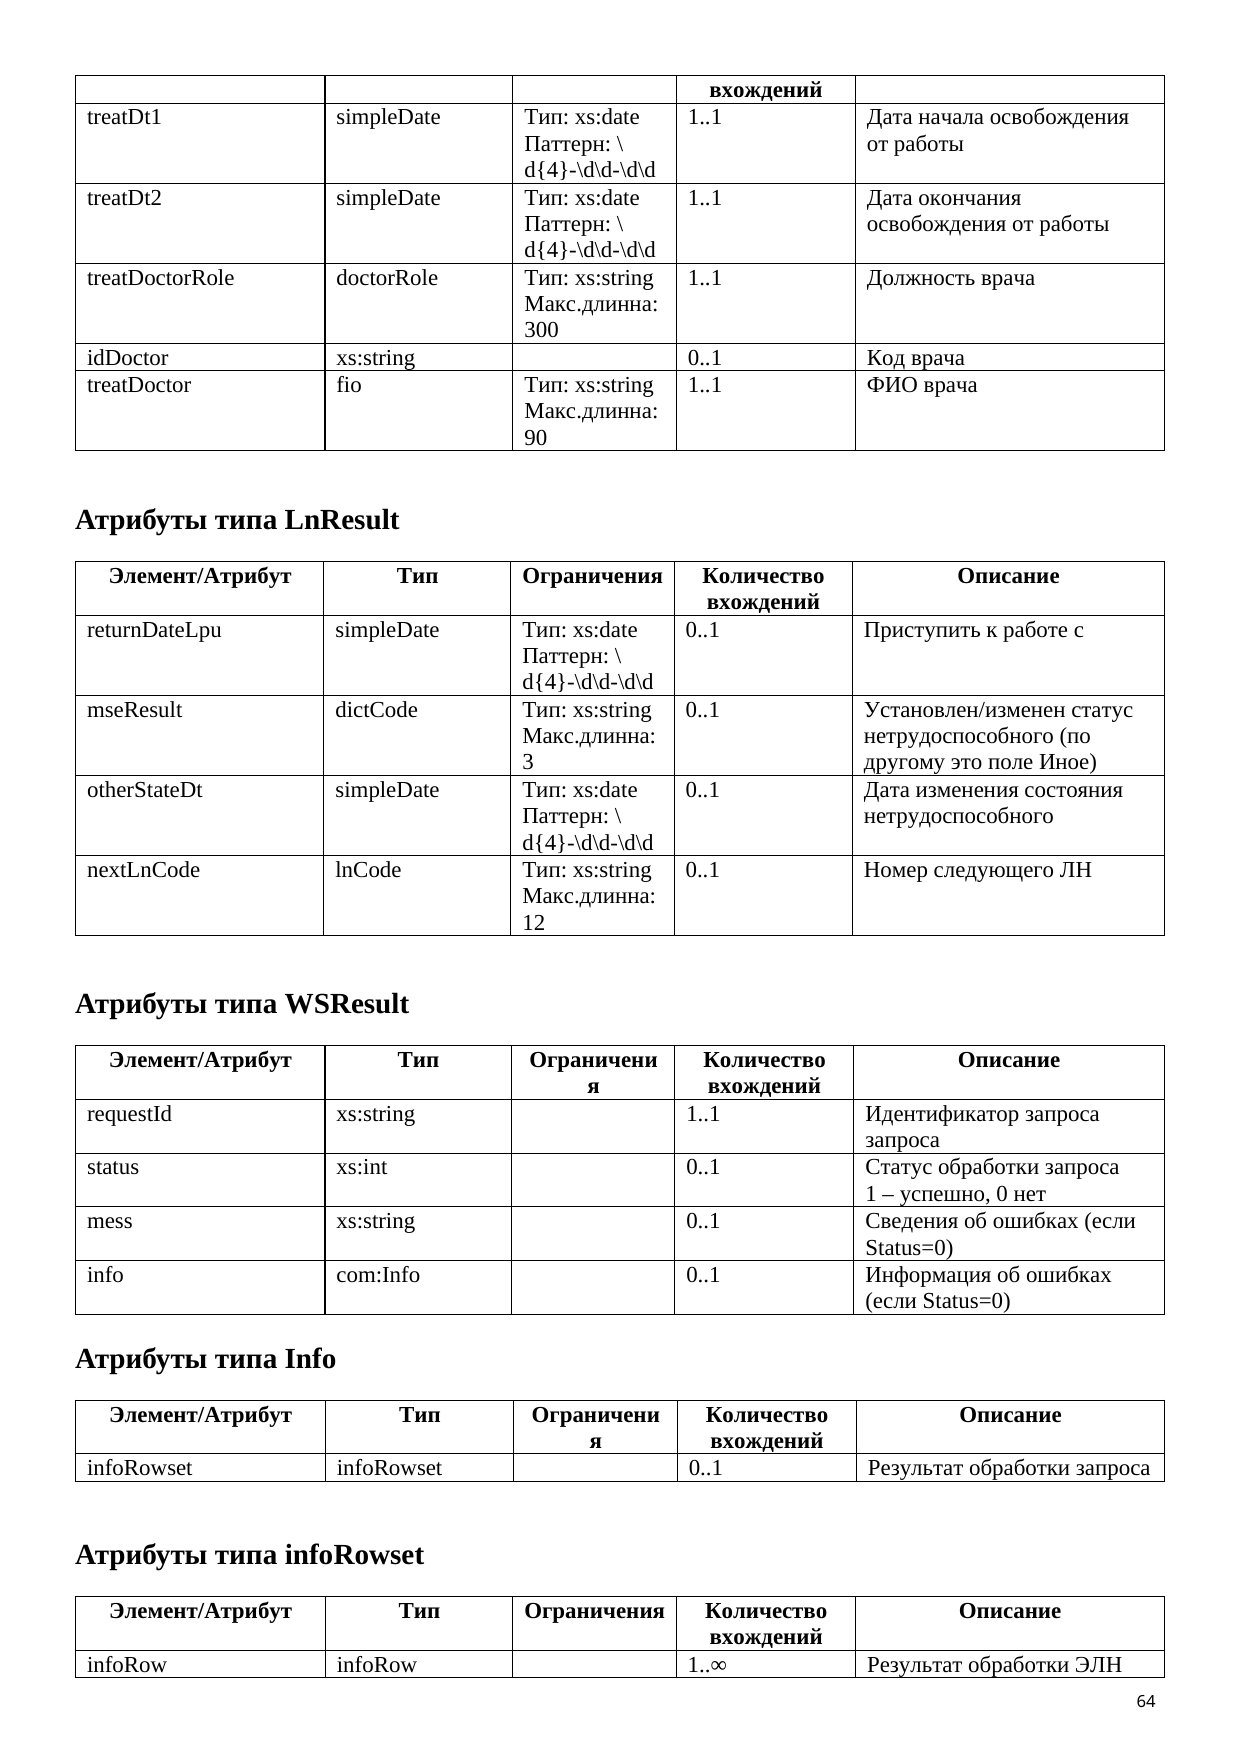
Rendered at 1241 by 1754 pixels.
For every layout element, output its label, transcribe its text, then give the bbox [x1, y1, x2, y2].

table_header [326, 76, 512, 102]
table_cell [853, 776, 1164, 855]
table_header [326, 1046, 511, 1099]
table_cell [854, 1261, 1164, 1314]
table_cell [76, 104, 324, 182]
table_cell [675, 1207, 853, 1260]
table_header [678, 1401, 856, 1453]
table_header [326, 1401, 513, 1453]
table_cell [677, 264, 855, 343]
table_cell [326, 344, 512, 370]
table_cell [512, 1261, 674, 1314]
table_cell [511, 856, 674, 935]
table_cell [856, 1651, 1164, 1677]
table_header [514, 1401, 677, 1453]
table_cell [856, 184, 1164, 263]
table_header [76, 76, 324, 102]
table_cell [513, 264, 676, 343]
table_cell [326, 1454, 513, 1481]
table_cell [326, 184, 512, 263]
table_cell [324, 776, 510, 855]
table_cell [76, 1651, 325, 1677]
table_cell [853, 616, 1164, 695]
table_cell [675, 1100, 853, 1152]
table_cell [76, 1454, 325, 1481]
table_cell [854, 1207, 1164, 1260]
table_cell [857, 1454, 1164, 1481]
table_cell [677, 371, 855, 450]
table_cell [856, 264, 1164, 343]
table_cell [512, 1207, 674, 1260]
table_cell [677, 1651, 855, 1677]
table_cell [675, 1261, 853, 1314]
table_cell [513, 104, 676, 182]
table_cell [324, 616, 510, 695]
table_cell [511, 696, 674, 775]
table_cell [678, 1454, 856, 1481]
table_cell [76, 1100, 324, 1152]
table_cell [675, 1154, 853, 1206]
text Атрибуты типа LnResult [75, 502, 1165, 536]
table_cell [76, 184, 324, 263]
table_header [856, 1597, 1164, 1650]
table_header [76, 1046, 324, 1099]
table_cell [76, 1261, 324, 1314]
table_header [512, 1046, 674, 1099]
text Атрибуты типа WSResult [75, 986, 1165, 1020]
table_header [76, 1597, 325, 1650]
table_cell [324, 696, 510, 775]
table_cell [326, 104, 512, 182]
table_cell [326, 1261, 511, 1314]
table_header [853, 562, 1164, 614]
text Атрибуты типа Info [75, 1341, 1165, 1374]
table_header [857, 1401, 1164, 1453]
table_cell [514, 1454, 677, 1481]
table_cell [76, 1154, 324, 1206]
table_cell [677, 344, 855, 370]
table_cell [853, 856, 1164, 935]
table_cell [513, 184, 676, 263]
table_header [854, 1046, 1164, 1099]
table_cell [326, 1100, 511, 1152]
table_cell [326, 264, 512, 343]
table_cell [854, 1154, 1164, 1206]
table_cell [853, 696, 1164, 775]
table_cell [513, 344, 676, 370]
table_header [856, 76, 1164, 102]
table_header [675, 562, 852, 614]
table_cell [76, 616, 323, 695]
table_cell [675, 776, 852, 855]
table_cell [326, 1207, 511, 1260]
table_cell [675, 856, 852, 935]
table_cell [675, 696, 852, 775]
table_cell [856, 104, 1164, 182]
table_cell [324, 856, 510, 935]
text Атрибуты типа infoRowset [75, 1537, 1165, 1571]
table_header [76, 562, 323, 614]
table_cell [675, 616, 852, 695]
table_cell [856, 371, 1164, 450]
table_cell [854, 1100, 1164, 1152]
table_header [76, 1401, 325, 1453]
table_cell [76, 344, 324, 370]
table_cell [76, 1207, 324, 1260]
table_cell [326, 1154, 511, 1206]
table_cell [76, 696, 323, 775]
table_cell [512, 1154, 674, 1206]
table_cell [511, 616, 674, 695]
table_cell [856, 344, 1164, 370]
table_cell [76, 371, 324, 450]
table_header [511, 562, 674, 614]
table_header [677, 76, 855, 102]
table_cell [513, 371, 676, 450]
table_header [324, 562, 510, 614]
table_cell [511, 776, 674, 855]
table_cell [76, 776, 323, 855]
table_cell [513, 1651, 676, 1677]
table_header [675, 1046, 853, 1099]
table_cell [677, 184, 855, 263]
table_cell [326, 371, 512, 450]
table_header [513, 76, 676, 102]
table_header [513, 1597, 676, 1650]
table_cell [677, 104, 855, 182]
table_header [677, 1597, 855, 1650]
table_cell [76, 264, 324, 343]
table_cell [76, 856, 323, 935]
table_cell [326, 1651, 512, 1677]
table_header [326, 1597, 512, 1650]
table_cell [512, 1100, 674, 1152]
